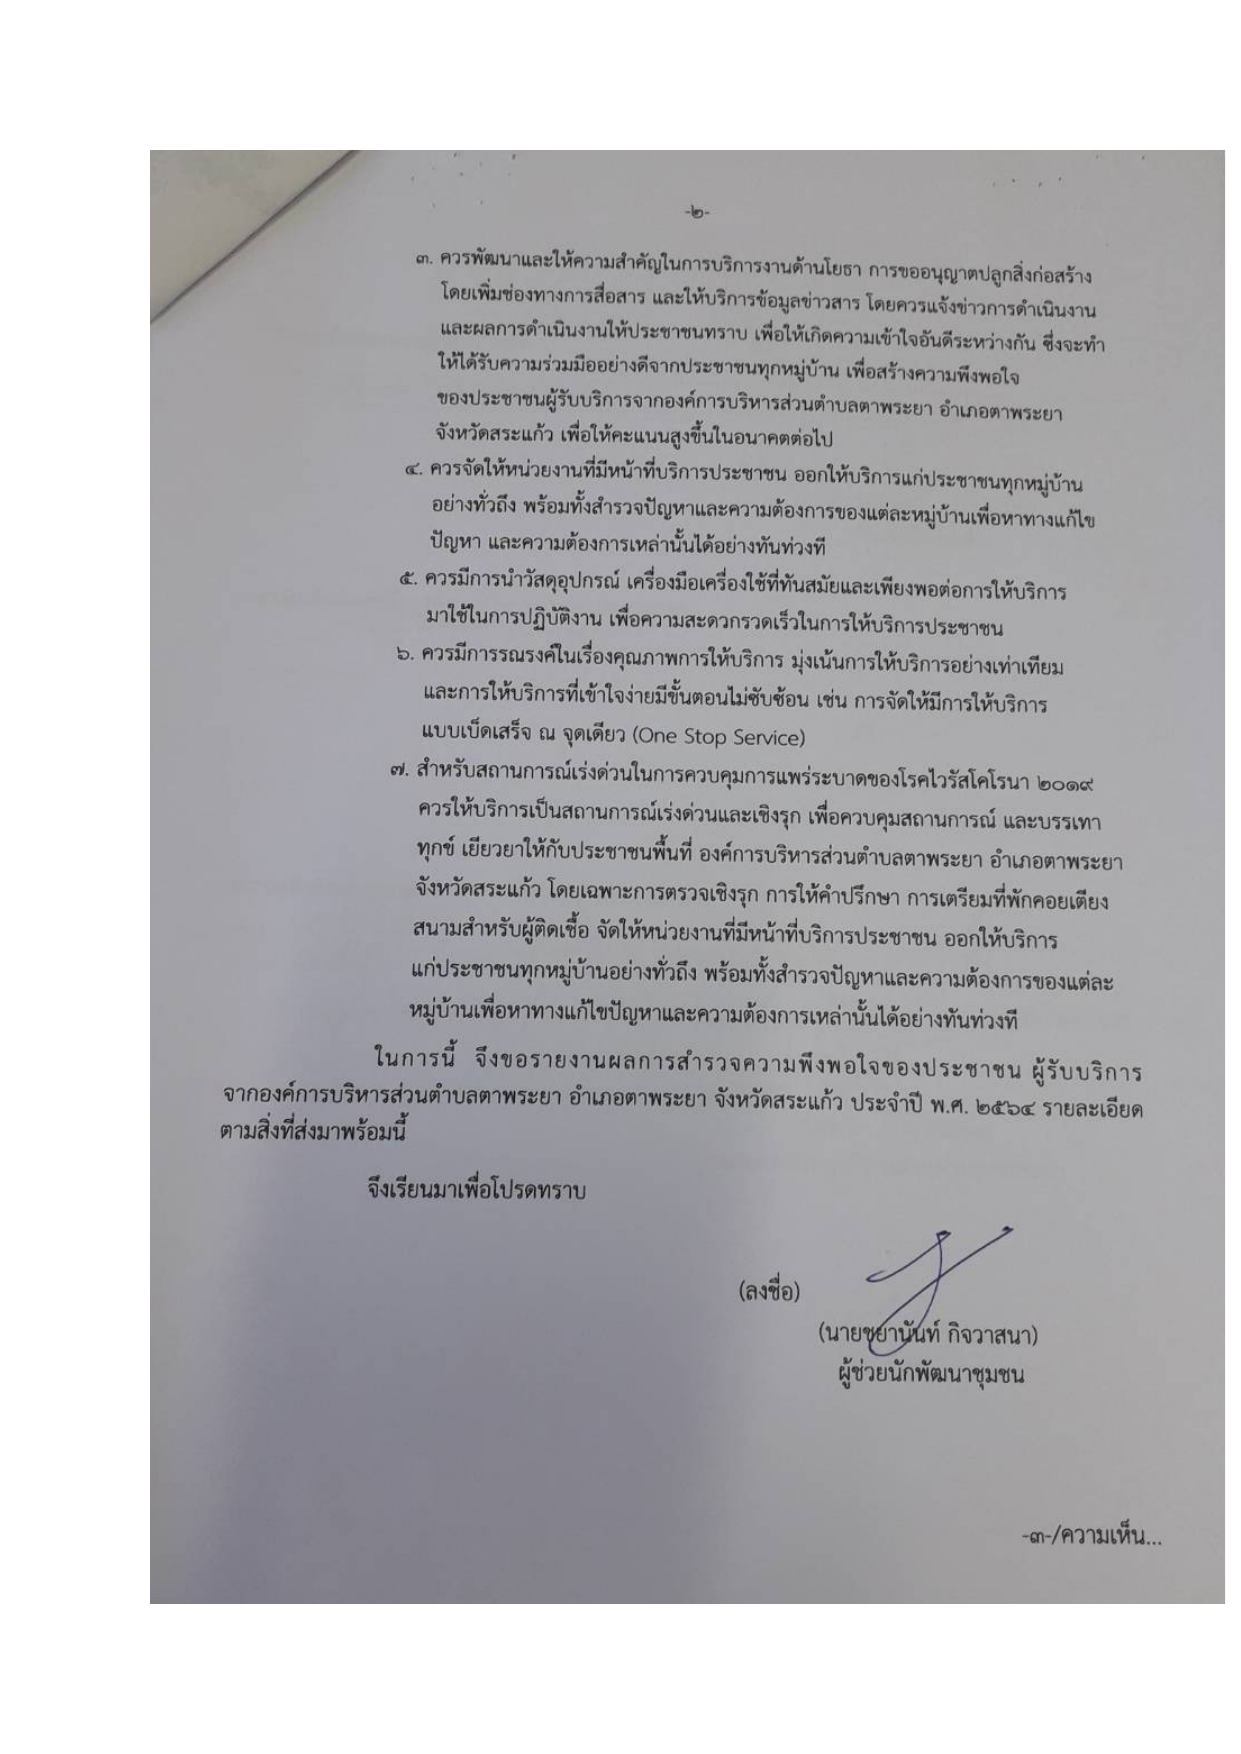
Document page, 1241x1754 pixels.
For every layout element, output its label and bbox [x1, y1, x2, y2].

picture [150, 150, 1225, 1604]
